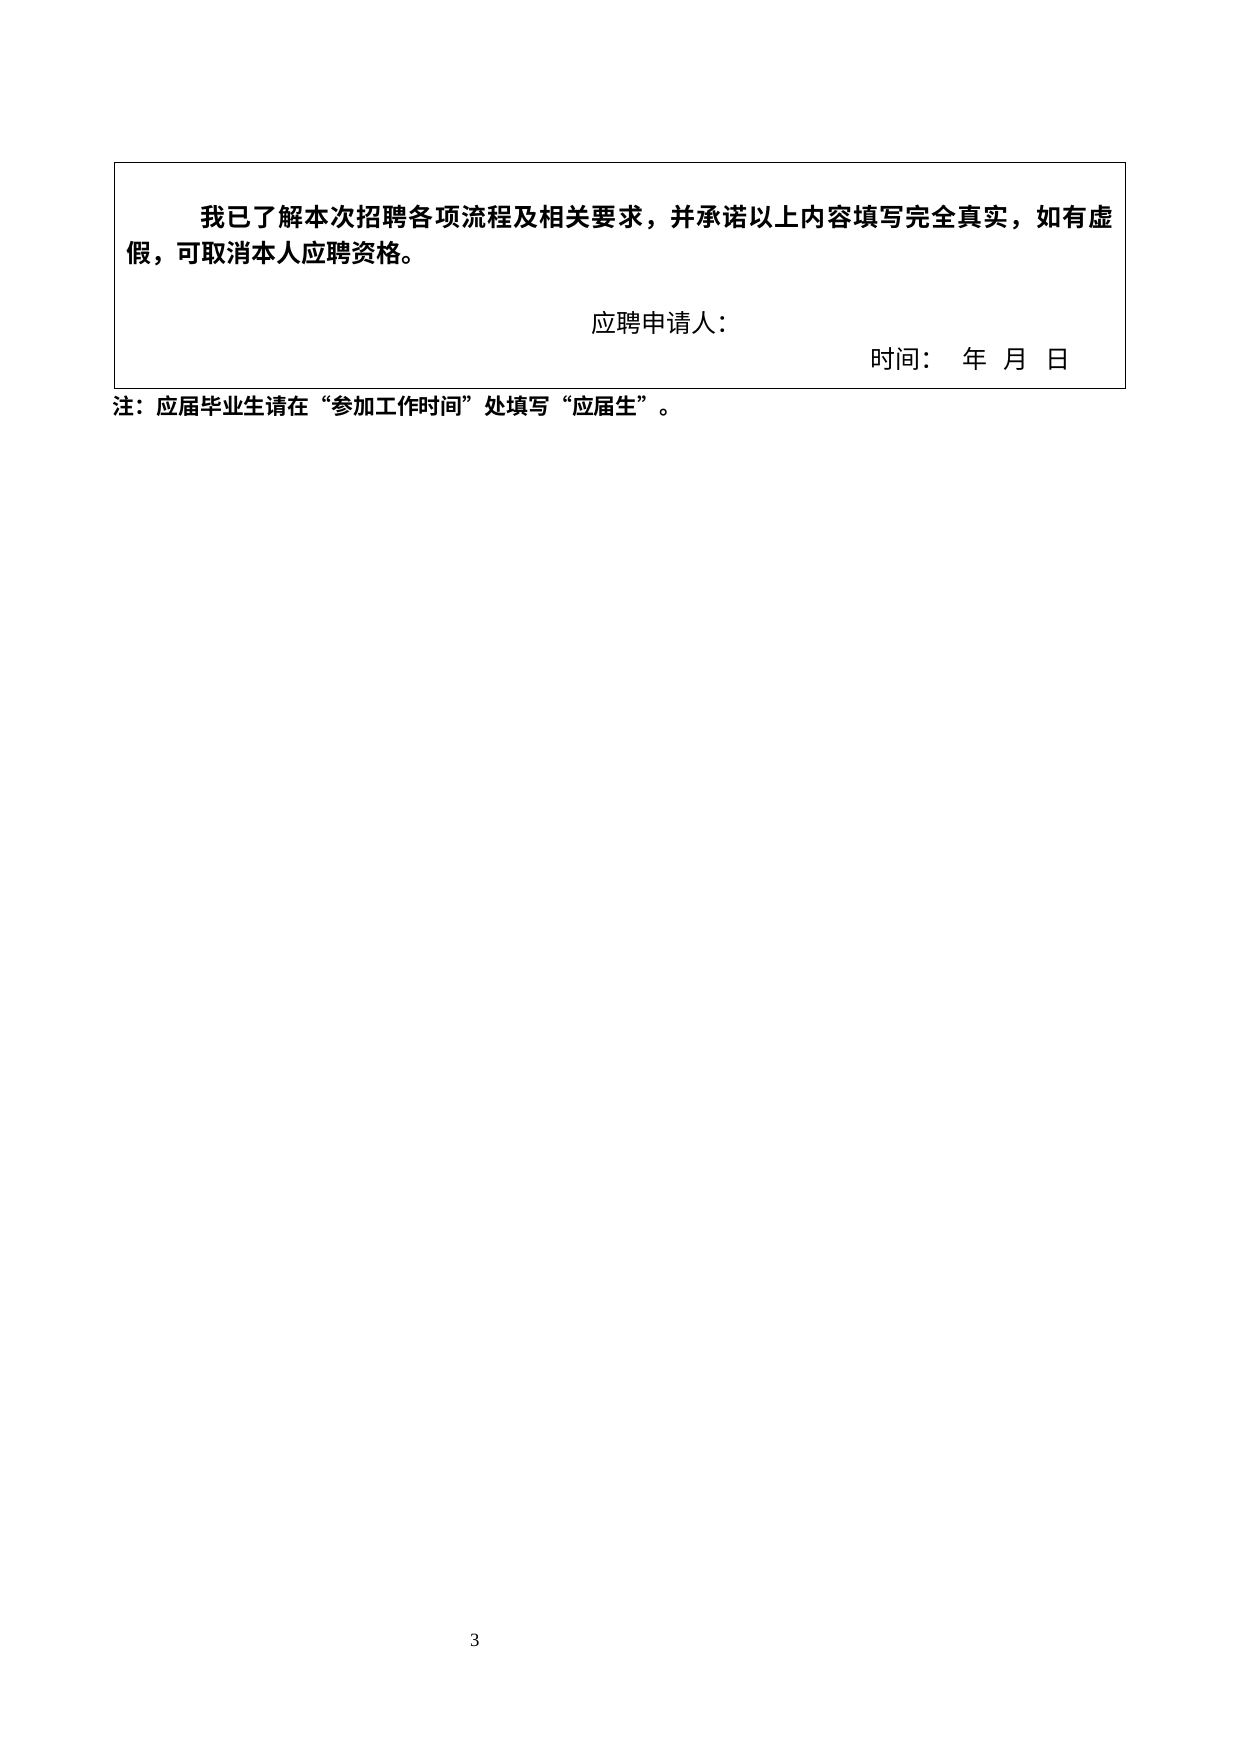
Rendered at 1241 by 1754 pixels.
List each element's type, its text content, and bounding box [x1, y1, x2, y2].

text 注：应届毕业生请在“参加工作时间”处填写“应届生”。 [112, 389, 1128, 420]
table_cell 我已了解本次招聘各项流程及相关要求，并承诺以上内容填写完全真实，如有虚假，可取消本人应聘资格。 应聘申请人： 时间： 年 月 日 [115, 163, 1125, 388]
